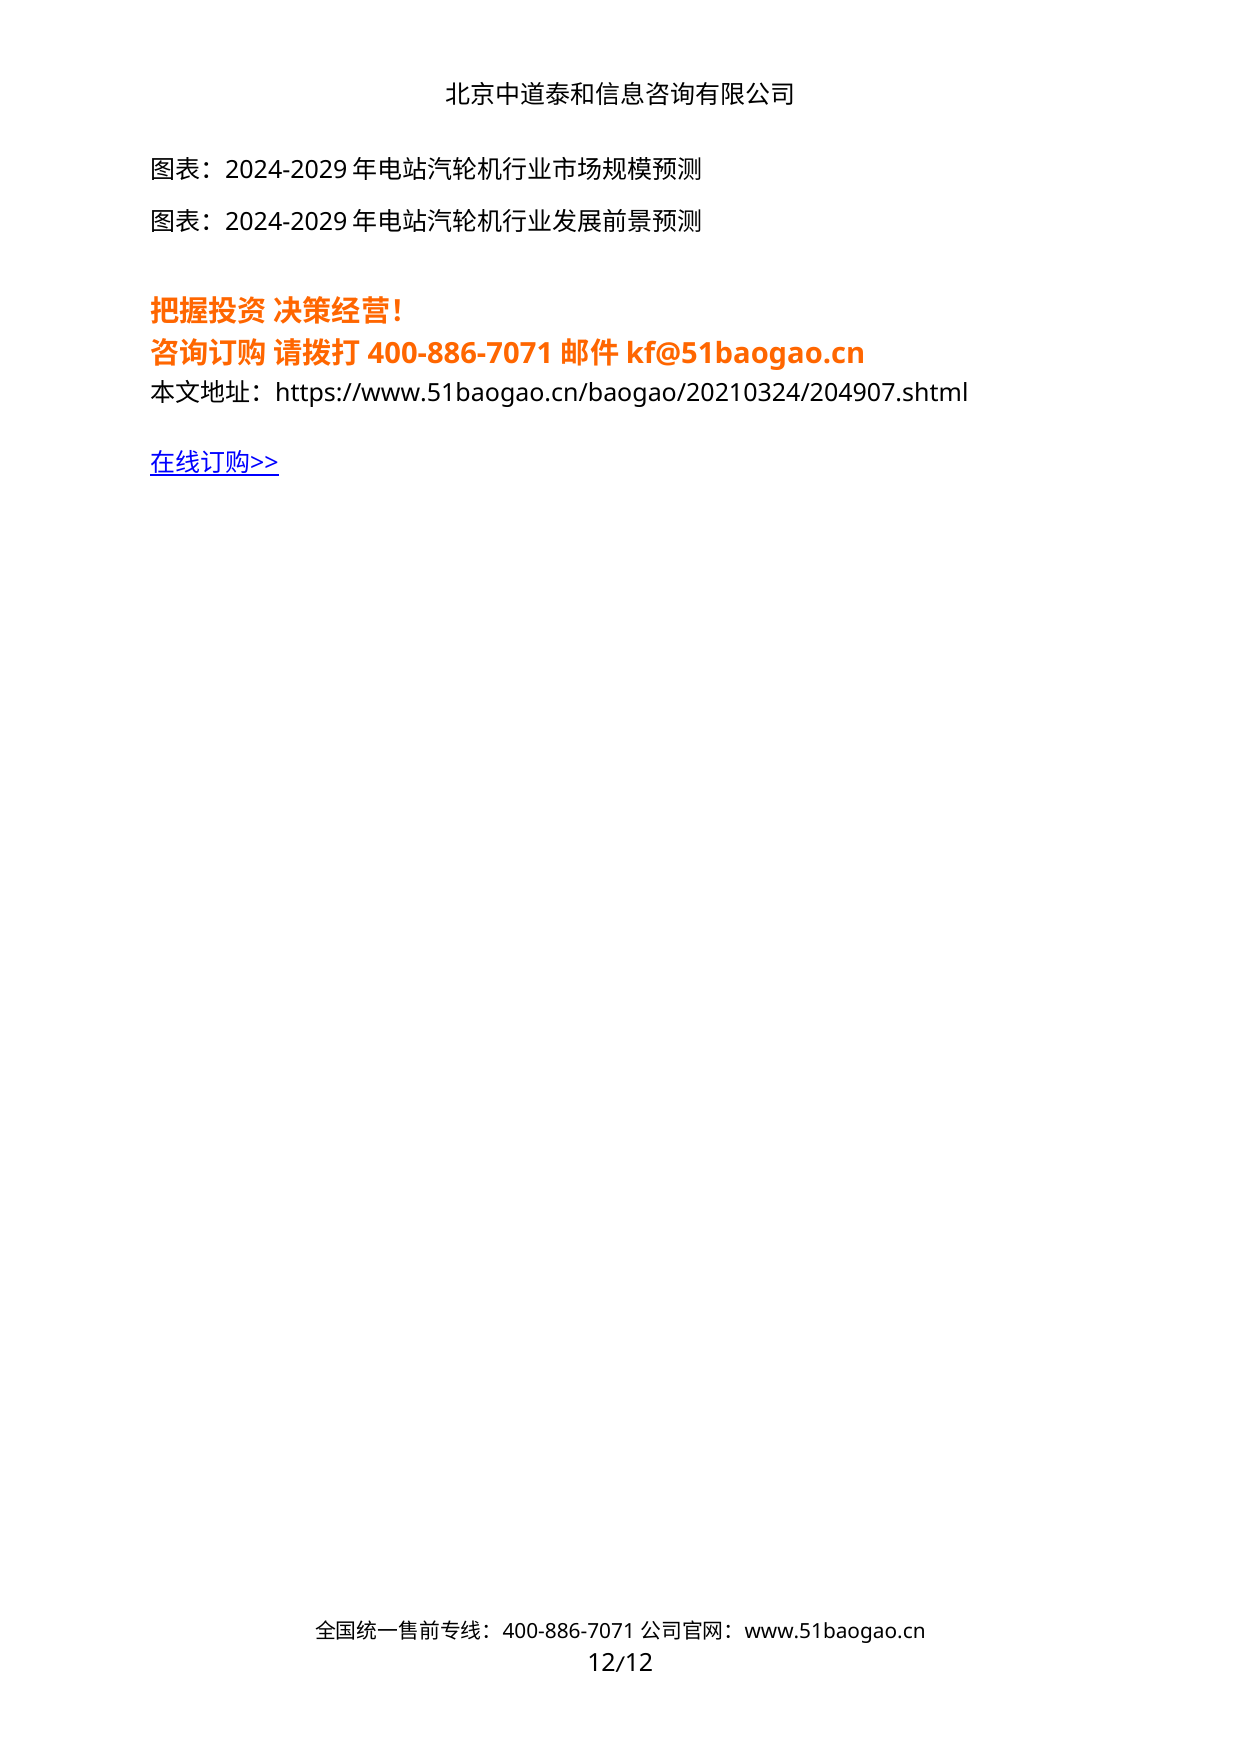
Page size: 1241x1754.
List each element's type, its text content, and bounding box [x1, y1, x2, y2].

text 在线订购>> [150, 409, 1090, 479]
text 把握投资 决策经营！咨询订购 请拨打 400-886-7071 邮件 kf@51baogao.cn本文地址：https://www.51baogao.cn/baogao/20210324/204907.shtml [150, 254, 1090, 409]
text 图表：2024-2029年电站汽轮机行业发展前景预测 [150, 202, 1090, 238]
text 图表：2024-2029年电站汽轮机行业市场规模预测 [150, 150, 1090, 186]
